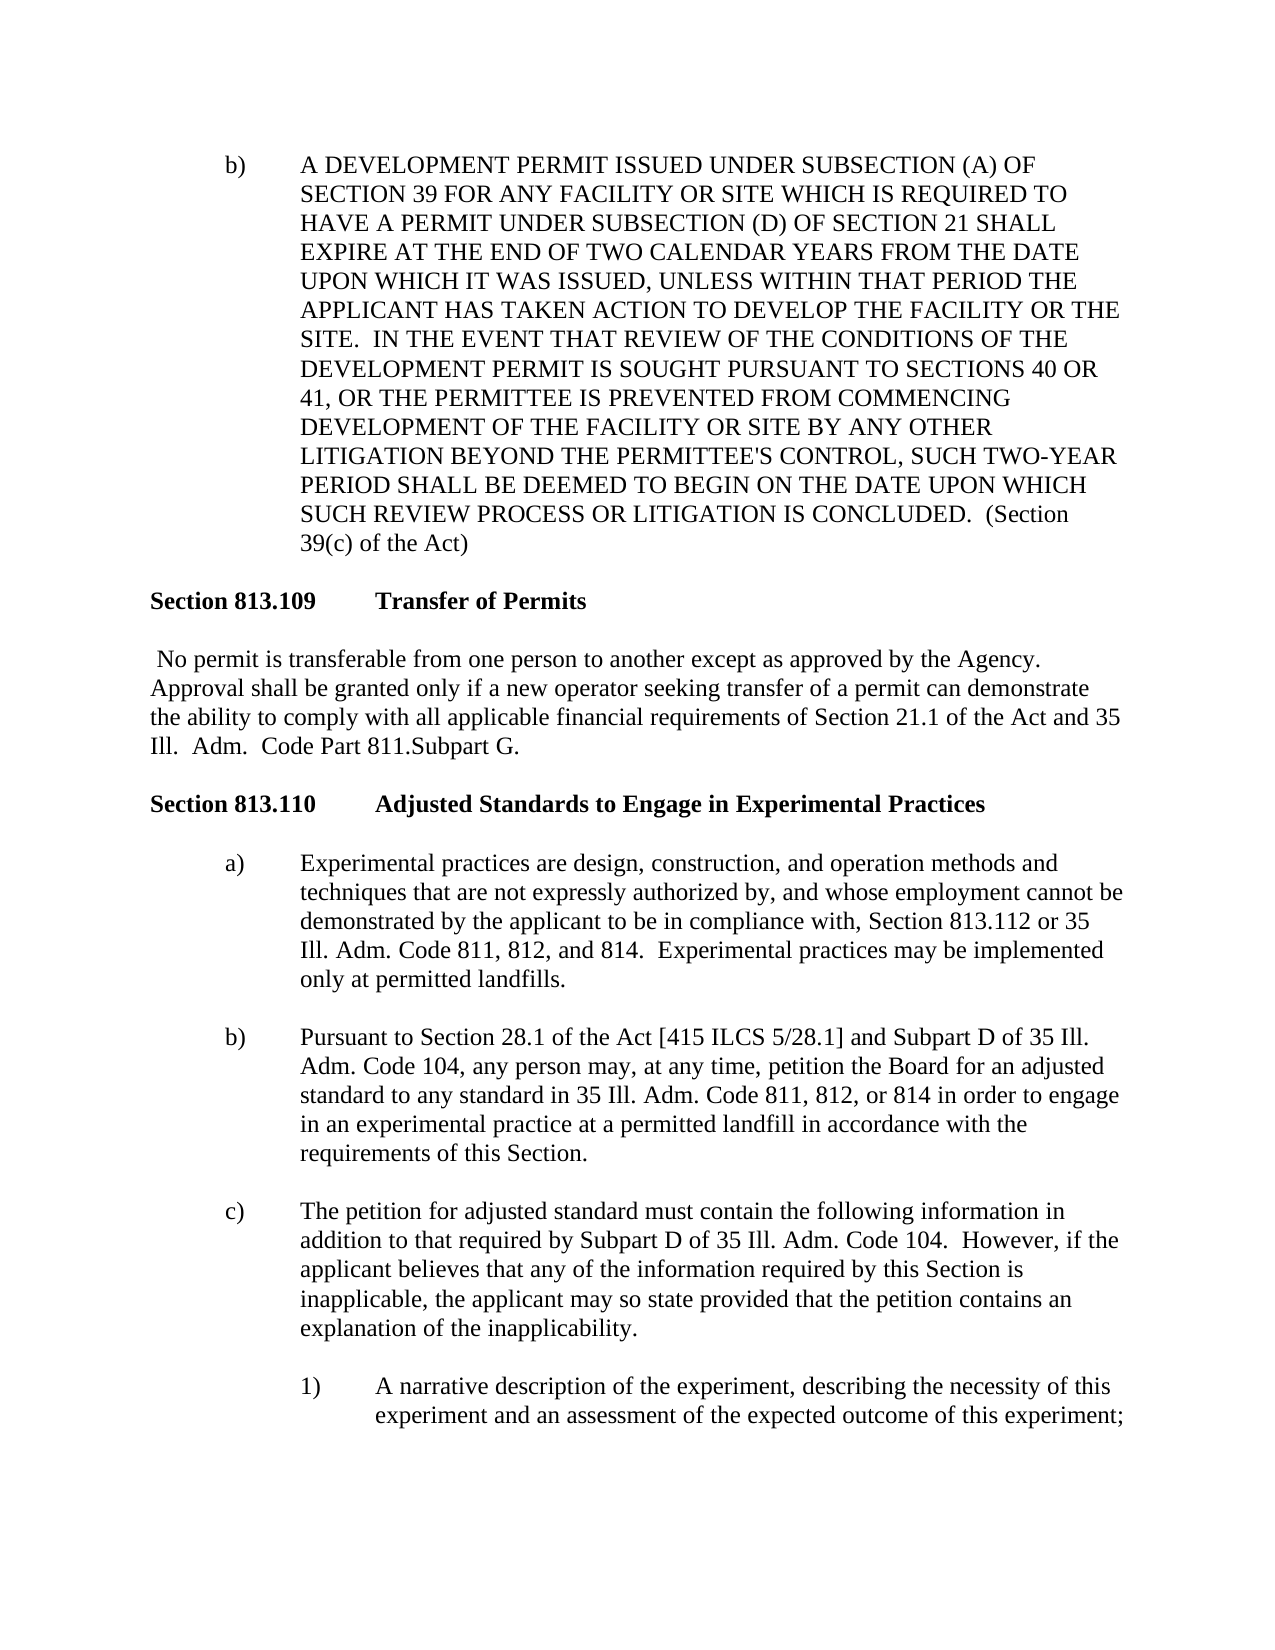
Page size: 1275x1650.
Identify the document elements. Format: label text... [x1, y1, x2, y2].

subtitle Section 813.109 Transfer of Permits [150, 586, 1125, 615]
subtitle Section 813.110 Adjusted Standards to Engage in Experimental Practices [150, 789, 1125, 818]
text No permit is transferable from one person to another except as approved by the Agency. Approval shall be granted only if a new operator seeking transfer of a permit can demonstrate the ability to comply with all applicable financial requirements of Section 21.1 of the Act and 35 Ill. Adm. Code Part 811.Subpart G. [150, 644, 1125, 760]
text c) The petition for adjusted standard must contain the following information in addition to that required by Subpart D of 35 Ill. Adm. Code 104. However, if the applicant believes that any of the information required by this Section is inapplicable, the applicant may so state provided that the petition contains an explanation of the inapplicability. [225, 1196, 1125, 1342]
text b) A DEVELOPMENT PERMIT ISSUED UNDER SUBSECTION (A) OF SECTION 39 FOR ANY FACILITY OR SITE WHICH IS REQUIRED TO HAVE A PERMIT UNDER SUBSECTION (D) OF SECTION 21 SHALL EXPIRE AT THE END OF TWO CALENDAR YEARS FROM THE DATE UPON WHICH IT WAS ISSUED, UNLESS WITHIN THAT PERIOD THE APPLICANT HAS TAKEN ACTION TO DEVELOP THE FACILITY OR THE SITE. IN THE EVENT THAT REVIEW OF THE CONDITIONS OF THE DEVELOPMENT PERMIT IS SOUGHT PURSUANT TO SECTIONS 40 OR 41, OR THE PERMITTEE IS PREVENTED FROM COMMENCING DEVELOPMENT OF THE FACILITY OR SITE BY ANY OTHER LITIGATION BEYOND THE PERMITTEE'S CONTROL, SUCH TWO-YEAR PERIOD SHALL BE DEEMED TO BEGIN ON THE DATE UPON WHICH SUCH REVIEW PROCESS OR LITIGATION IS CONCLUDED. (Section 39(c) of the Act) [225, 150, 1125, 557]
text a) Experimental practices are design, construction, and operation methods and techniques that are not expressly authorized by, and whose employment cannot be demonstrated by the applicant to be in compliance with, Section 813.112 or 35 Ill. Adm. Code 811, 812, and 814. Experimental practices may be implemented only at permitted landfills. [225, 847, 1125, 993]
text 1) A narrative description of the experiment, describing the necessity of this experiment and an assessment of the expected outcome of this experiment; [300, 1371, 1125, 1429]
text b) Pursuant to Section 28.1 of the Act [415 ILCS 5/28.1] and Subpart D of 35 Ill. Adm. Code 104, any person may, at any time, petition the Board for an adjusted standard to any standard in 35 Ill. Adm. Code 811, 812, or 814 in order to engage in an experimental practice at a permitted landfill in accordance with the requirements of this Section. [225, 1022, 1125, 1167]
